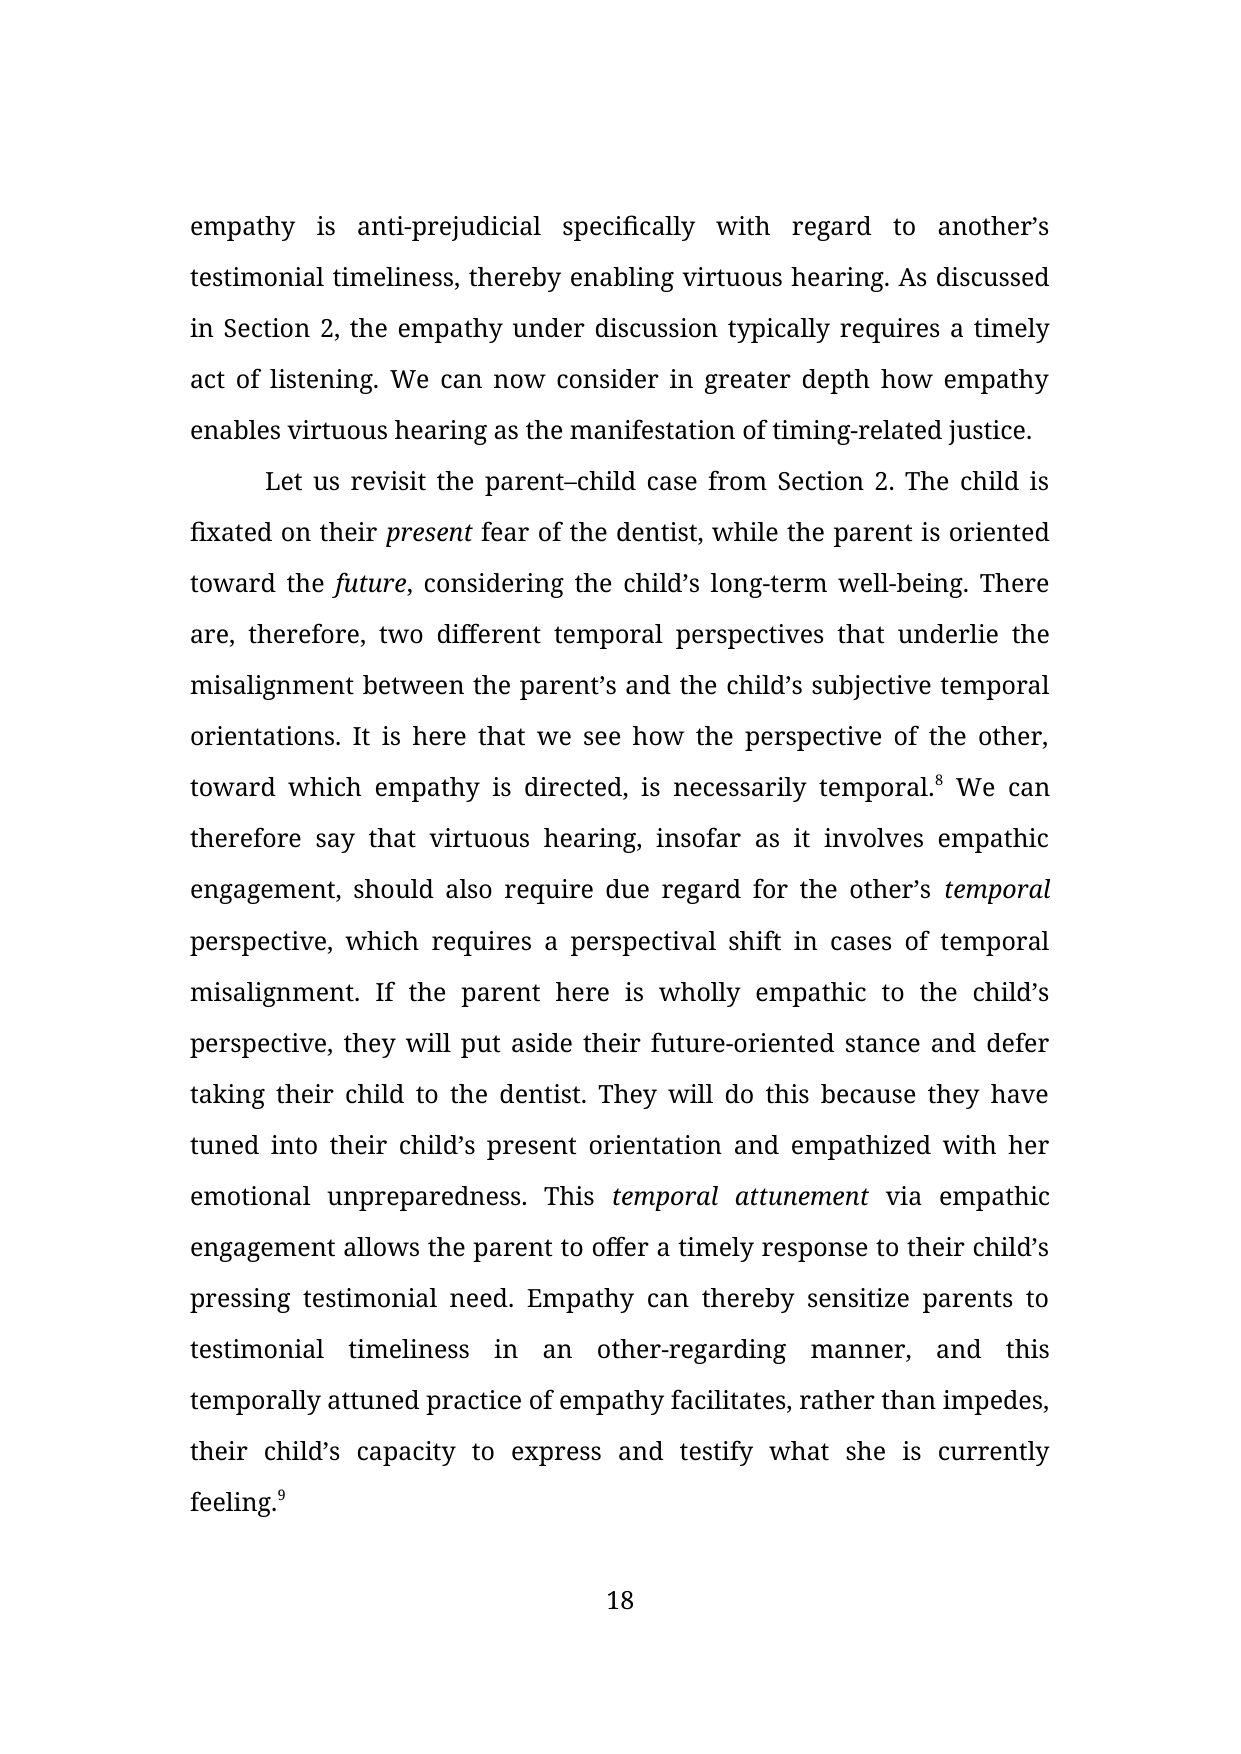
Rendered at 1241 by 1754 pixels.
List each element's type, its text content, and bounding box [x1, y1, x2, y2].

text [190, 209, 1050, 447]
text Let us revisit the parent–child case from Section 2. The child is fixated on their present fear of the dentist, while the parent is oriented toward the future, considering the child’s long-term well-being. There are, therefore, two different temporal perspectives that underlie the misalignment between the parent’s and the child’s subjective temporal orientations. It is here that we see how the perspective of the other, toward which empathy is directed, is necessarily temporal.8 We can therefore say that virtuous hearing, insofar as it involves empathic engagement, should also require due regard for the other’s temporal perspective, which requires a perspectival shift in cases of temporal misalignment. If the parent here is wholly empathic to the child’s perspective, they will put aside their future-oriented stance and defer taking their child to the dentist. They will do this because they have tuned into their child’s present orientation and empathized with her emotional unpreparedness. This temporal attunement via empathic engagement allows the parent to offer a timely response to their child’s pressing testimonial need. Empathy can thereby sensitize parents to testimonial timeliness in an other-regarding manner, and this temporally attuned practice of empathy facilitates, rather than impedes, their child’s capacity to express and testify what she is currently feeling.9 [190, 464, 1050, 1519]
